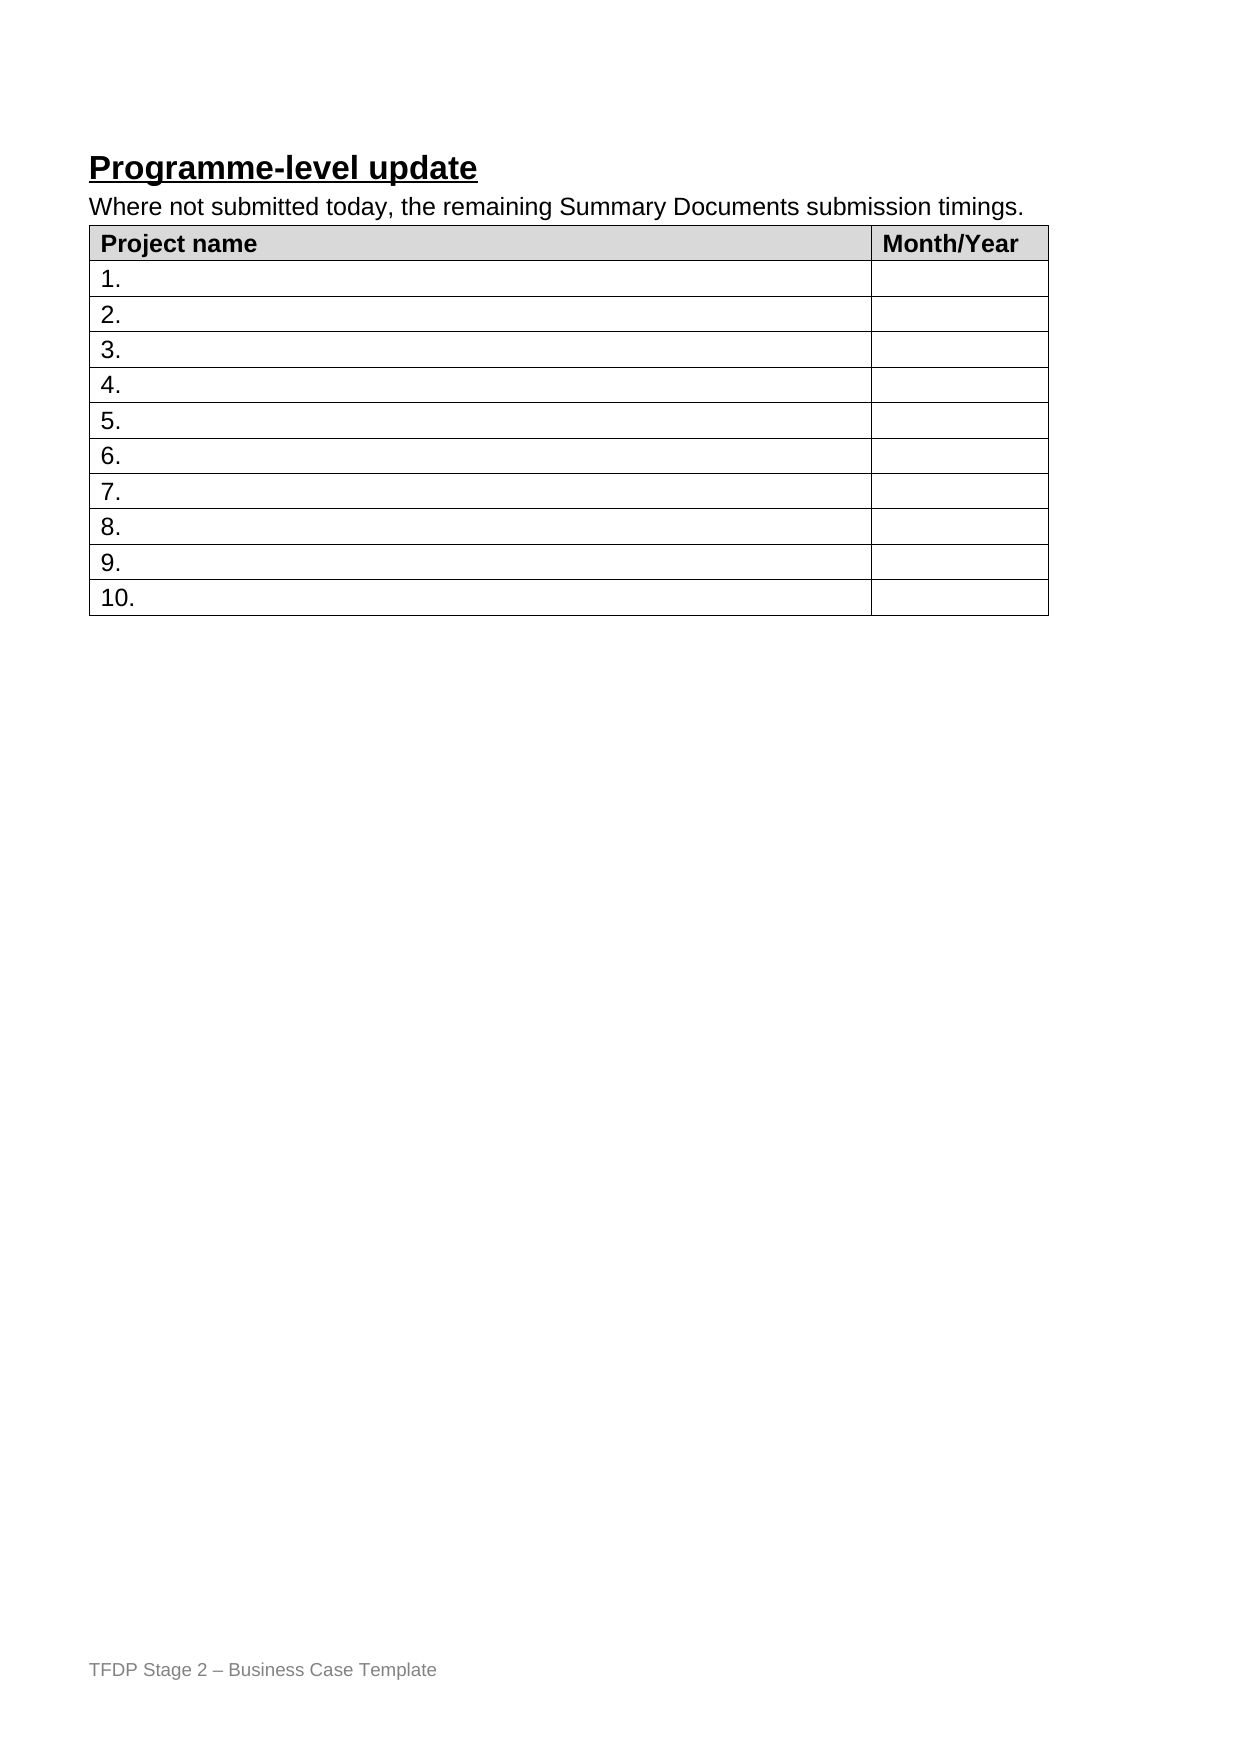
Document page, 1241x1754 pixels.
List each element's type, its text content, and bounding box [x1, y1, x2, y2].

table_cell [872, 509, 1048, 544]
table_cell 6. [90, 439, 871, 473]
table_cell [872, 580, 1048, 614]
table_cell 7. [90, 474, 871, 508]
table_cell 5. [90, 403, 871, 437]
table_cell [872, 545, 1048, 579]
table_cell [872, 403, 1048, 437]
text Programme-level update [89, 148, 1152, 186]
table_cell [872, 474, 1048, 508]
table_cell 10. [90, 580, 871, 614]
table_cell 4. [90, 368, 871, 402]
table_cell 2. [90, 297, 871, 331]
table_cell [872, 332, 1048, 367]
table_cell [872, 439, 1048, 473]
table_cell [872, 297, 1048, 331]
table_cell 8. [90, 509, 871, 544]
table_header Project name [90, 226, 871, 260]
table_header Month/Year [872, 226, 1048, 260]
table_cell 3. [90, 332, 871, 367]
table_cell 9. [90, 545, 871, 579]
table_cell [872, 261, 1048, 296]
text Where not submitted today, the remaining Summary Documents submission timings. [89, 192, 1152, 221]
table_cell 1. [90, 261, 871, 296]
table_cell [872, 368, 1048, 402]
